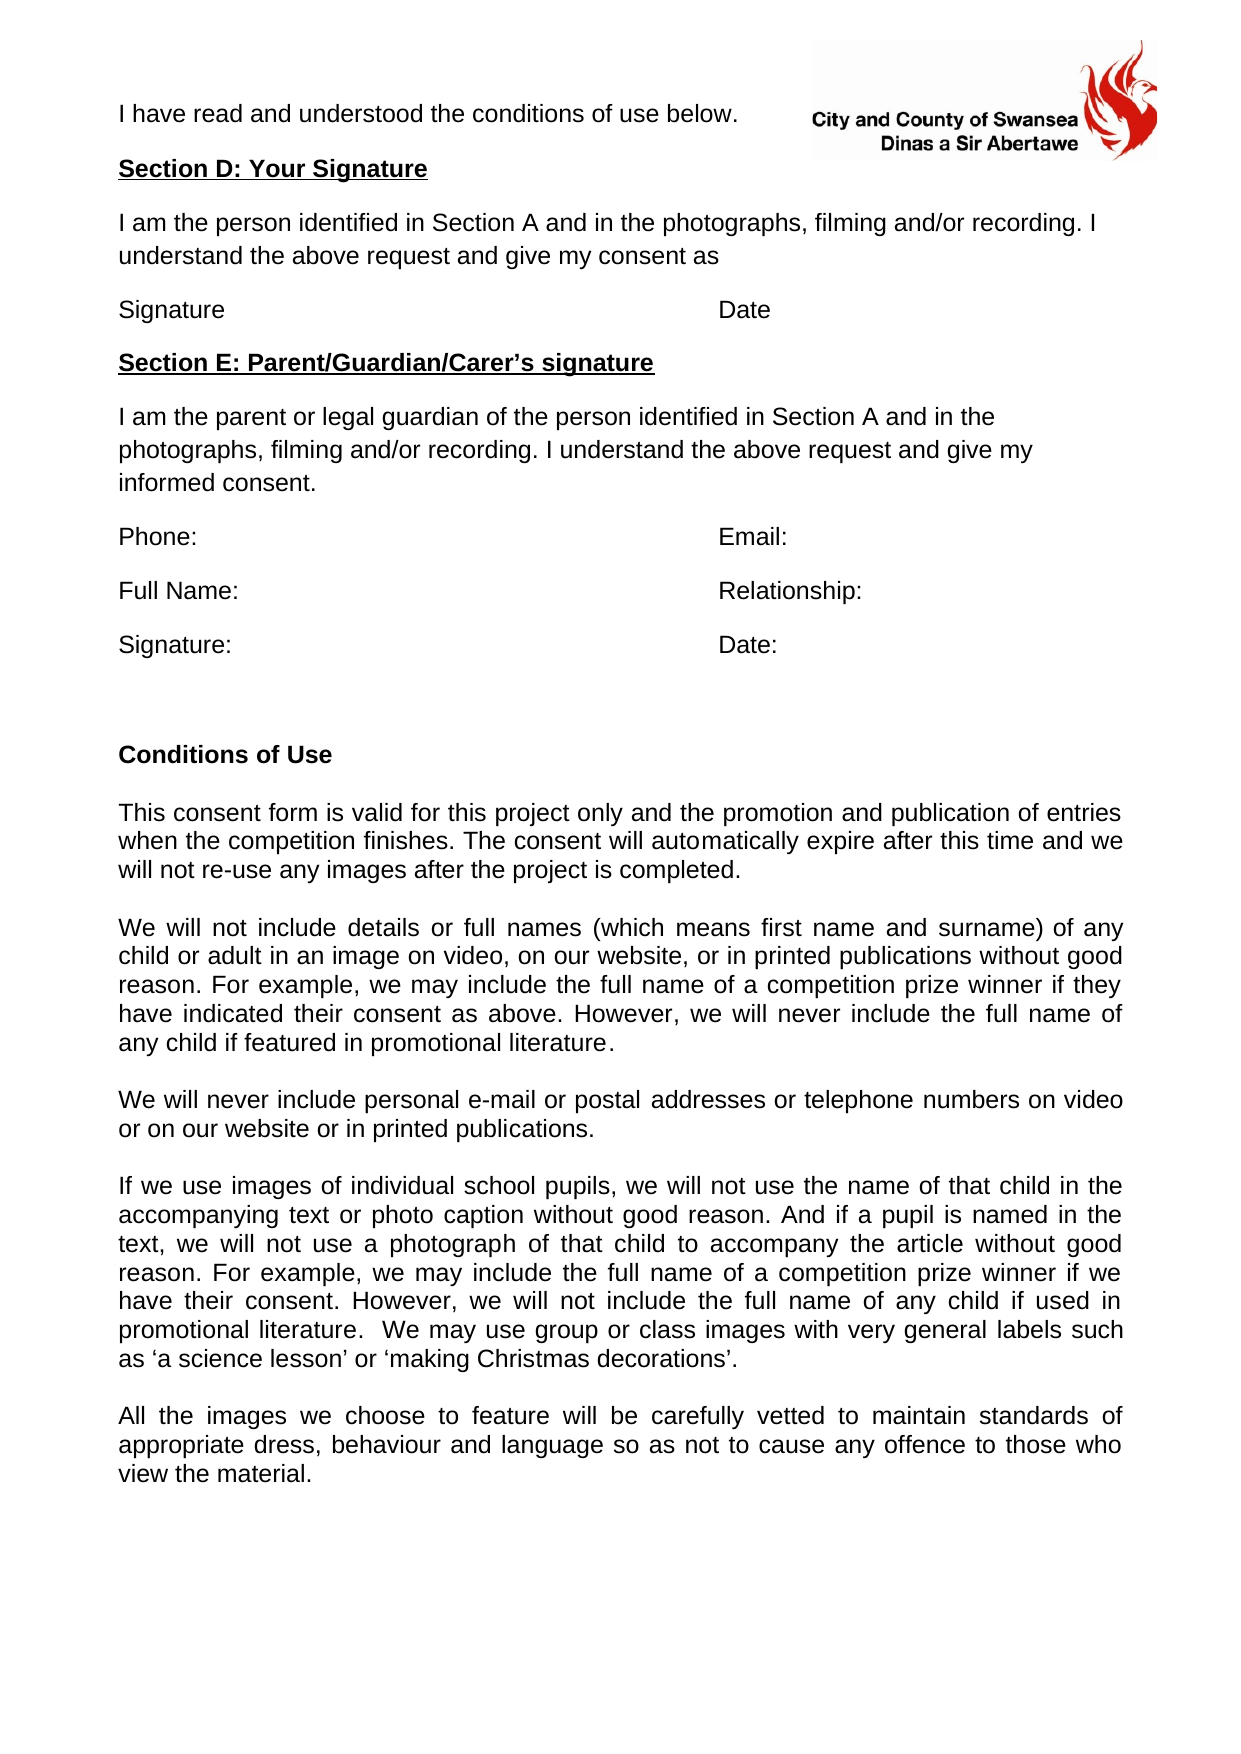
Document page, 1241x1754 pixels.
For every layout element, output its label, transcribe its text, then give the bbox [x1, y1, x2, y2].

text This consent form is valid for this project only and the promotion and publication of entries when the competition finishes. The consent will automatically expire after this time and we will not re-use any images after the project is completed. [118, 798, 1124, 884]
text We will never include personal e-mail or postal addresses or telephone numbers on video or on our website or in printed publications. [118, 1085, 1124, 1143]
text Phone: Email: [118, 522, 1124, 551]
text Conditions of Use [118, 740, 1124, 768]
text We will not include details or full names (which means first name and surname) of any child or adult in an image on video, on our website, or in printed publications without good reason. For example, we may include the full name of a competition prize winner if they have indicated their consent as above. However, we will never include the full name of any child if featured in promotional literature. [118, 913, 1124, 1056]
text Signature: Date: [118, 630, 1124, 659]
text Signature Date [118, 294, 1124, 323]
text All the images we choose to feature will be carefully vetted to maintain standards of appropriate dress, behaviour and language so as not to cause any offence to those who view the material. [118, 1401, 1124, 1488]
text If we use images of individual school pupils, we will not use the name of that child in the accompanying text or photo caption without good reason. And if a pupil is named in the text, we will not use a photograph of that child to accompany the article without good reason. For example, we may include the full name of a competition prize winner if we have their consent. However, we will not include the full name of any child if used in promotional literature. We may use group or class images with very general labels such as ‘a science lesson’ or ‘making Christmas decorations’. [118, 1171, 1124, 1373]
text I am the parent or legal guardian of the person identified in Section A and in the photographs, filming and/or recording. I understand the above request and give my informed consent. [118, 402, 1124, 497]
text Full Name: Relationship: [118, 576, 1124, 605]
text Section D: Your Signature [118, 154, 1124, 183]
text I have read and understood the conditions of use below. [118, 99, 1124, 128]
text Section E: Parent/Guardian/Carer’s signature [118, 348, 1124, 377]
text I am the person identified in Section A and in the photographs, filming and/or recording. I understand the above request and give my consent as [118, 208, 1124, 269]
picture [812, 40, 1158, 161]
